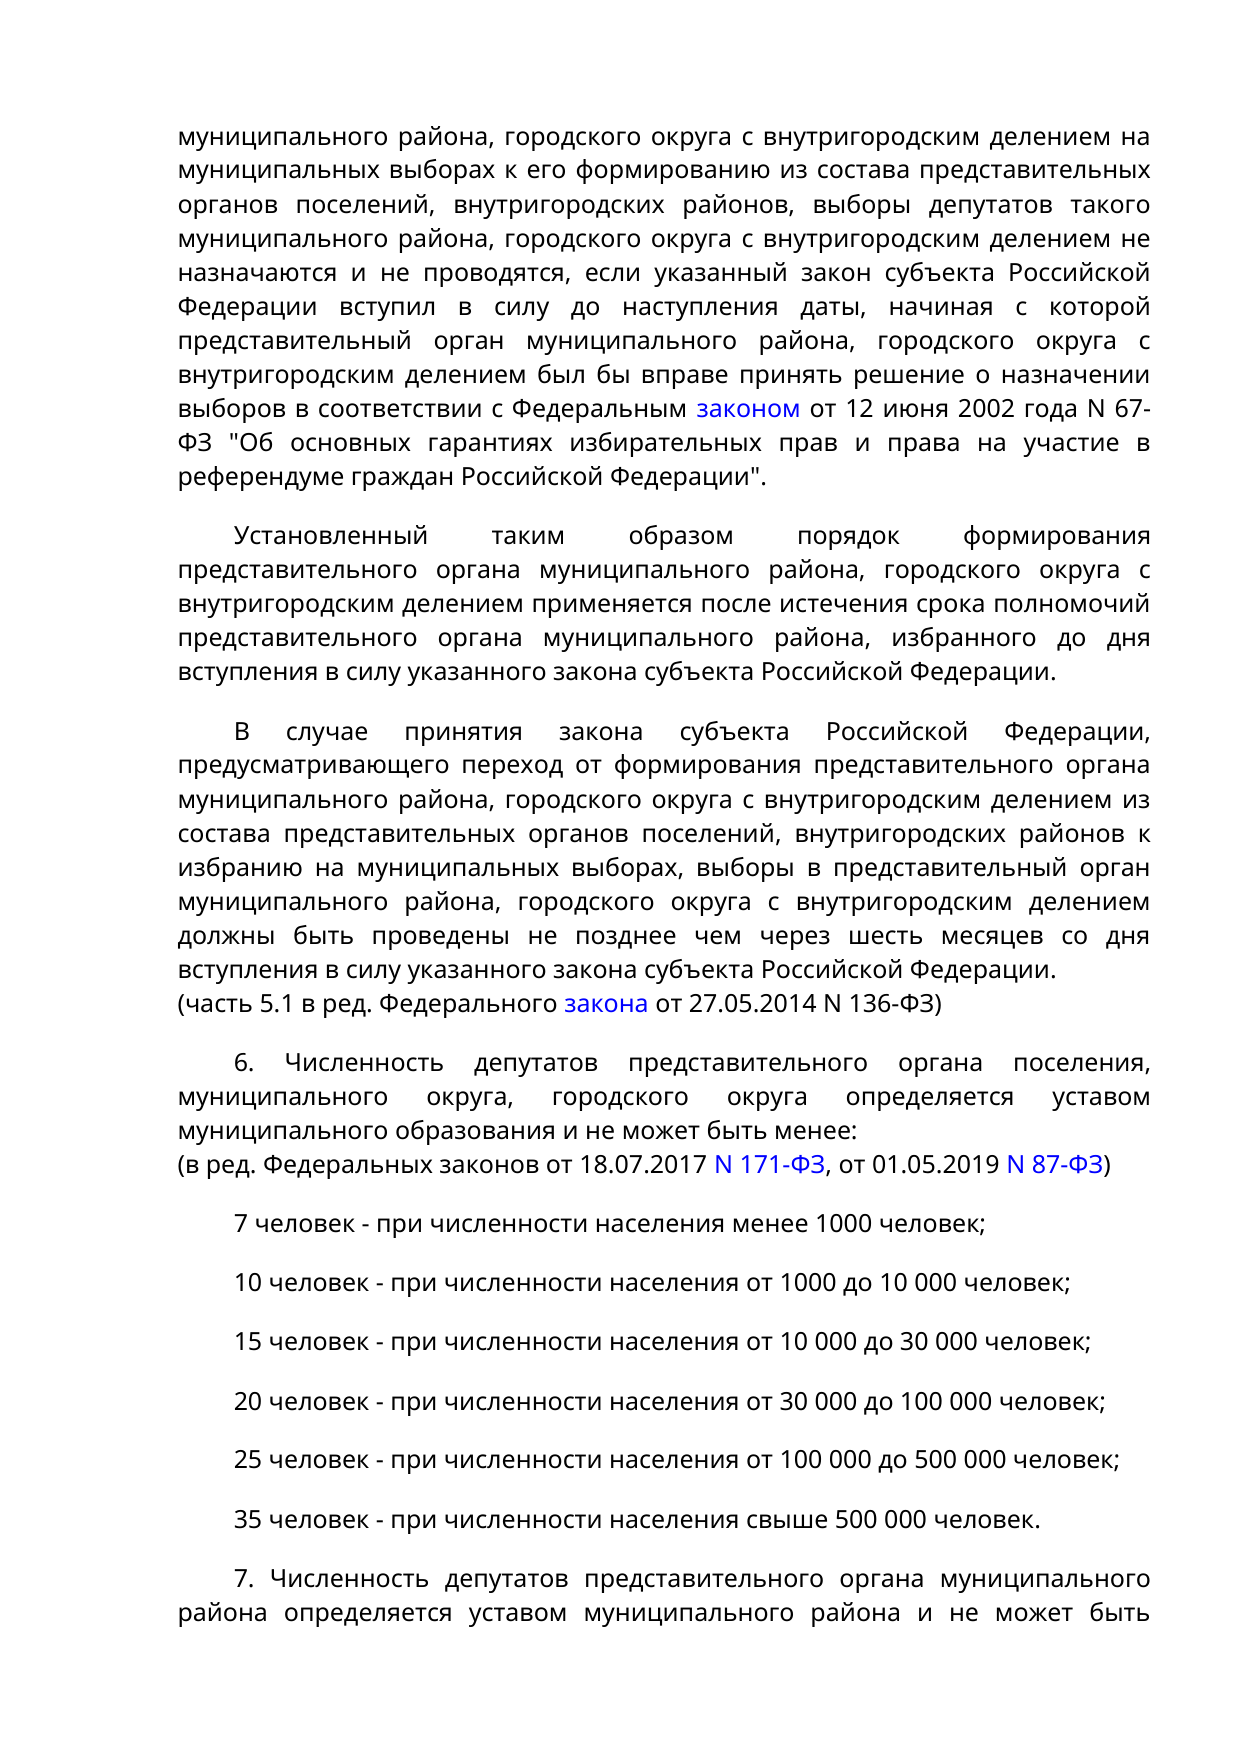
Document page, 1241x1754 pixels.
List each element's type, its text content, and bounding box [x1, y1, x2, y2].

text 35 человек - при численности населения свыше 500 000 человек. [177, 1501, 1152, 1535]
text Установленный таким образом порядок формирования представительного органа муниципального района, городского округа с внутригородским делением применяется после истечения срока полномочий представительного органа муниципального района, избранного до дня вступления в силу указанного закона субъекта Российской Федерации. [177, 518, 1152, 688]
text 10 человек - при численности населения от 1000 до 10 000 человек; [177, 1265, 1152, 1299]
text 20 человек - при численности населения от 30 000 до 100 000 человек; [177, 1383, 1152, 1417]
text (часть 5.1 в ред. Федерального закона от 27.05.2014 N 136-ФЗ) [177, 986, 1152, 1020]
text (в ред. Федеральных законов от 18.07.2017 N 171-ФЗ, от 01.05.2019 N 87-ФЗ) [177, 1147, 1152, 1181]
text 7 человек - при численности населения менее 1000 человек; [177, 1206, 1152, 1240]
text 6. Численность депутатов представительного органа поселения, муниципального округа, городского округа определяется уставом муниципального образования и не может быть менее: [177, 1045, 1152, 1147]
text 15 человек - при численности населения от 10 000 до 30 000 человек; [177, 1324, 1152, 1358]
text В случае принятия закона субъекта Российской Федерации, предусматривающего переход от формирования представительного органа муниципального района, городского округа с внутригородским делением из состава представительных органов поселений, внутригородских районов к избранию на муниципальных выборах, выборы в представительный орган муниципального района, городского округа с внутригородским делением должны быть проведены не позднее чем через шесть месяцев со дня вступления в силу указанного закона субъекта Российской Федерации. [177, 713, 1152, 986]
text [177, 1560, 1152, 1628]
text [177, 118, 1152, 493]
text 25 человек - при численности населения от 100 000 до 500 000 человек; [177, 1442, 1152, 1476]
